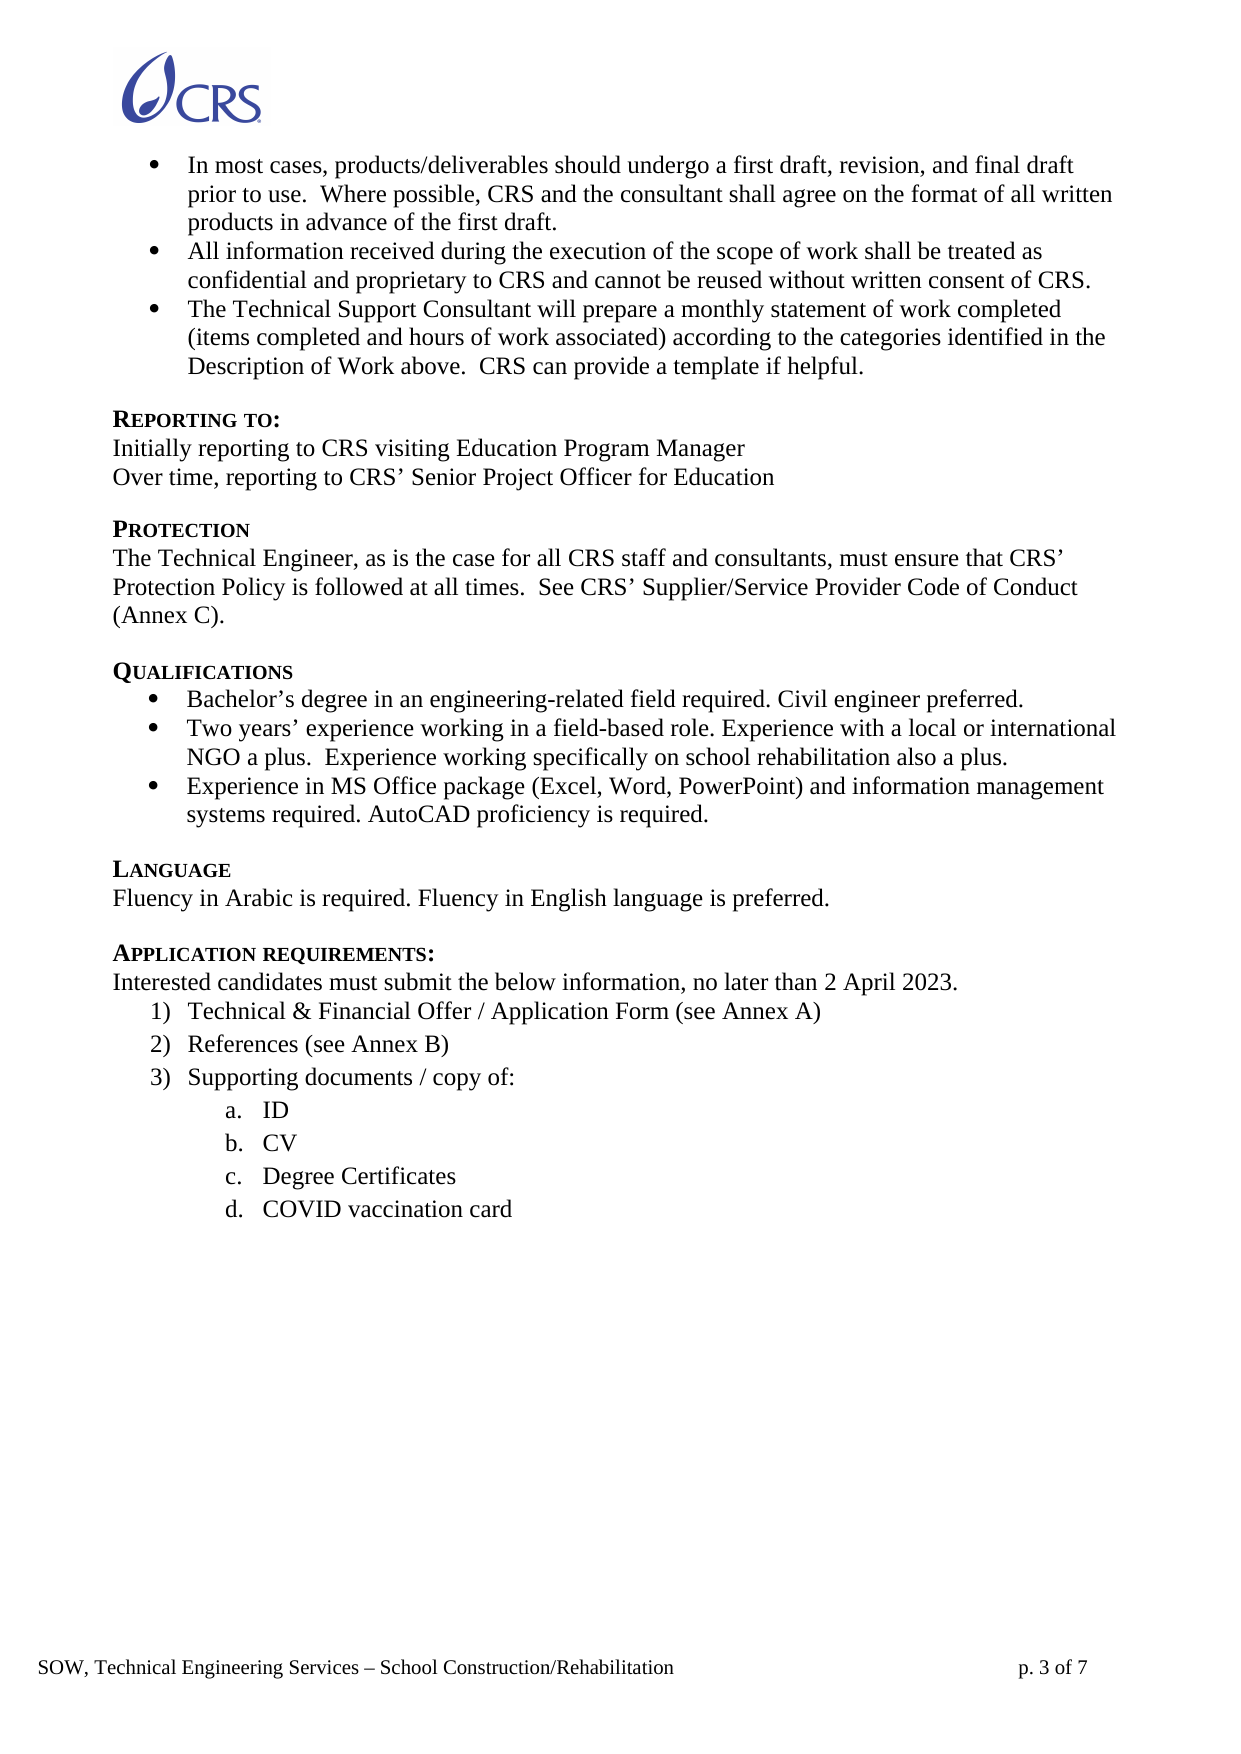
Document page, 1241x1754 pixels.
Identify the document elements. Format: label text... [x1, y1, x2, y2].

list Technical & Financial Offer / Application Form (see Annex A) [150, 996, 1128, 1025]
text Interested candidates must submit the below information, no later than 2 April 2023. [112, 967, 1128, 996]
list Two years’ experience working in a field-based role. Experience with a local or international NGO a plus. Experience working specifically on school rehabilitation also a plus. [149, 713, 1128, 771]
text The Technical Engineer, as is the case for all CRS staff and consultants, must ensure that CRS’ Protection Policy is followed at all times. See CRS’ Supplier/Service Provider Code of Conduct (Annex C). [112, 543, 1128, 629]
list Supporting documents / copy of: [150, 1062, 1128, 1091]
picture [113, 47, 271, 126]
list In most cases, products/deliverables should undergo a first draft, revision, and final draft prior to use. Where possible, CRS and the consultant shall agree on the format of all written products in advance of the first draft. [150, 150, 1128, 236]
list COVID vaccination card [225, 1194, 1128, 1223]
subtitle Reporting to: [112, 404, 1128, 433]
list All information received during the execution of the scope of work shall be treated as confidential and proprietary to CRS and cannot be reused without written consent of CRS. [150, 236, 1128, 294]
subtitle Protection [112, 514, 1128, 543]
list ID [225, 1095, 1128, 1124]
text Over time, reporting to CRS’ Senior Project Officer for Education [112, 462, 1128, 490]
list Experience in MS Office package (Excel, Word, PowerPoint) and information management systems required. AutoCAD proficiency is required. [149, 771, 1128, 828]
list Bachelor’s degree in an engineering-related field required. Civil engineer preferred. [149, 684, 1128, 713]
subtitle Language [112, 854, 1128, 883]
list The Technical Support Consultant will prepare a monthly statement of work completed (items completed and hours of work associated) according to the categories identified in the Description of Work above. CRS can provide a template if helpful. [150, 294, 1128, 380]
text Fluency in Arabic is required. Fluency in English language is preferred. [112, 883, 1128, 912]
subtitle Qualifications [112, 656, 1128, 684]
list References (see Annex B) [150, 1029, 1128, 1058]
list CV [225, 1128, 1128, 1157]
subtitle Application requirements: [112, 938, 1128, 967]
text Initially reporting to CRS visiting Education Program Manager [112, 433, 1128, 462]
list Degree Certificates [225, 1161, 1128, 1190]
